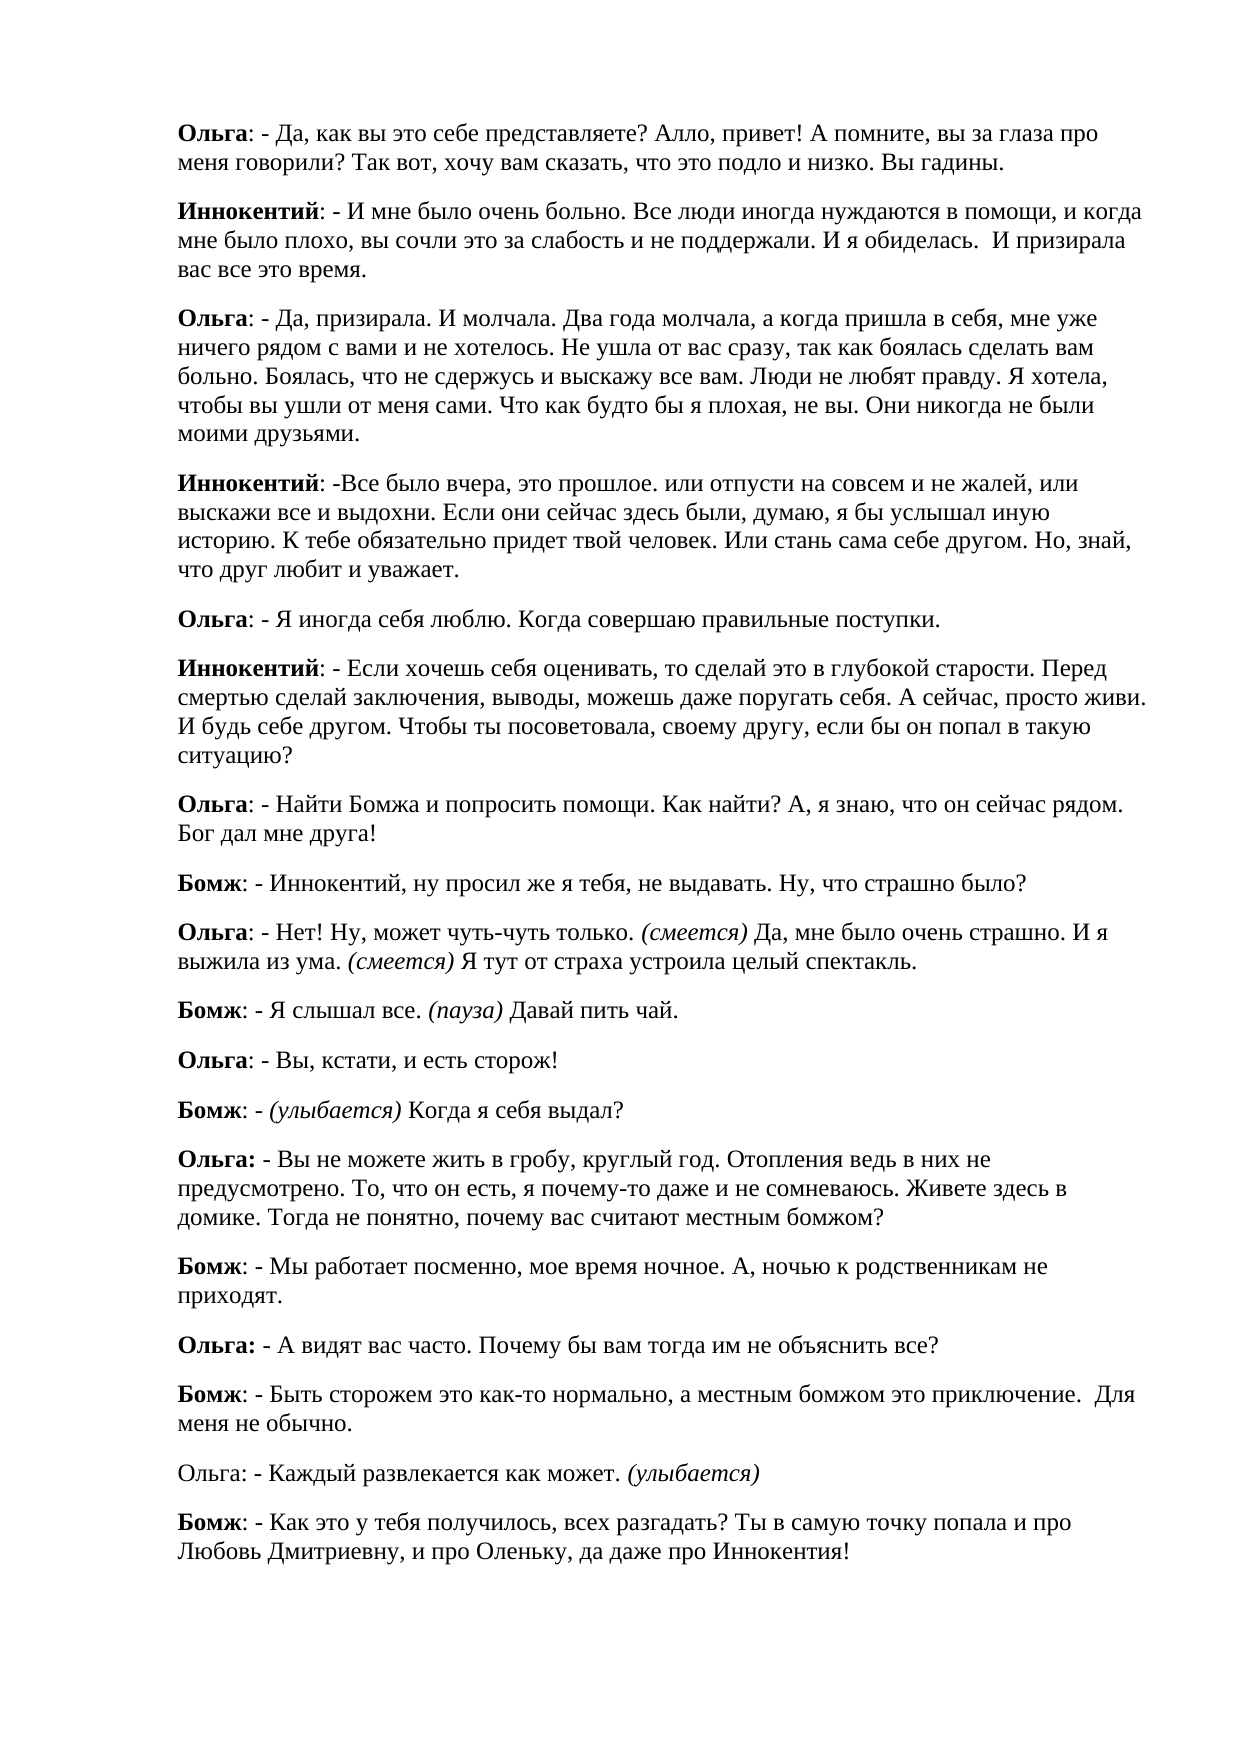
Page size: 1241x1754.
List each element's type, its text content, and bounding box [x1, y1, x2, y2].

text Ольга: - Я иногда себя люблю. Когда совершаю правильные поступки. [177, 604, 1152, 633]
text Иннокентий: -Все было вчера, это прошлое. или отпусти на совсем и не жалей, или выскажи все и выдохни. Если они сейчас здесь были, думаю, я бы услышал иную историю. К тебе обязательно придет твой человек. Или стань сама себе другом. Но, знай, что друг любит и уважает. [177, 468, 1152, 583]
text Бомж: - Я слышал все. (пауза) Давай пить чай. [177, 996, 1152, 1024]
text Иннокентий: - И мне было очень больно. Все люди иногда нуждаются в помощи, и когда мне было плохо, вы сочли это за слабость и не поддержали. И я обиделась. И призирала вас все это время. [177, 196, 1152, 283]
text Бомж: - Иннокентий, ну просил же я тебя, не выдавать. Ну, что страшно было? [177, 868, 1152, 896]
text Ольга: - Каждый развлекается как может. (улыбается) [177, 1458, 1152, 1486]
text Бомж: - Как это у тебя получилось, всех разгадать? Ты в самую точку попала и про Любовь Дмитриевну, и про Оленьку, да даже про Иннокентия! [177, 1507, 1152, 1565]
text Ольга: - Вы, кстати, и есть сторож! [177, 1045, 1152, 1074]
text Ольга: - Да, призирала. И молчала. Два года молчала, а когда пришла в себя, мне уже ничего рядом с вами и не хотелось. Не ушла от вас сразу, так как боялась сделать вам больно. Боялась, что не сдержусь и выскажу все вам. Люди не любят правду. Я хотела, чтобы вы ушли от меня сами. Что как будто бы я плохая, не вы. Они никогда не были моими друзьями. [177, 303, 1152, 447]
text Иннокентий: - Если хочешь себя оценивать, то сделай это в глубокой старости. Перед смертью сделай заключения, выводы, можешь даже поругать себя. А сейчас, просто живи. И будь себе другом. Чтобы ты посоветовала, своему другу, если бы он попал в такую ситуацию? [177, 653, 1152, 768]
text Ольга: - Нет! Ну, может чуть-чуть только. (смеется) Да, мне было очень страшно. И я выжила из ума. (смеется) Я тут от страха устроила целый спектакль. [177, 917, 1152, 975]
text Ольга: - Вы не можете жить в гробу, круглый год. Отопления ведь в них не предусмотрено. То, что он есть, я почему-то даже и не сомневаюсь. Живете здесь в домике. Тогда не понятно, почему вас считают местным бомжом? [177, 1144, 1152, 1231]
text Бомж: - Быть сторожем это как-то нормально, а местным бомжом это приключение. Для меня не обычно. [177, 1379, 1152, 1437]
text Ольга: - А видят вас часто. Почему бы вам тогда им не объяснить все? [177, 1330, 1152, 1358]
text Ольга: - Найти Бомжа и попросить помощи. Как найти? А, я знаю, что он сейчас рядом. Бог дал мне друга! [177, 789, 1152, 847]
text Бомж: - (улыбается) Когда я себя выдал? [177, 1095, 1152, 1123]
text Бомж: - Мы работает посменно, мое время ночное. А, ночью к родственникам не приходят. [177, 1251, 1152, 1309]
text Ольга: - Да, как вы это себе представляете? Алло, привет! А помните, вы за глаза про меня говорили? Так вот, хочу вам сказать, что это подло и низко. Вы гадины. [177, 118, 1152, 176]
